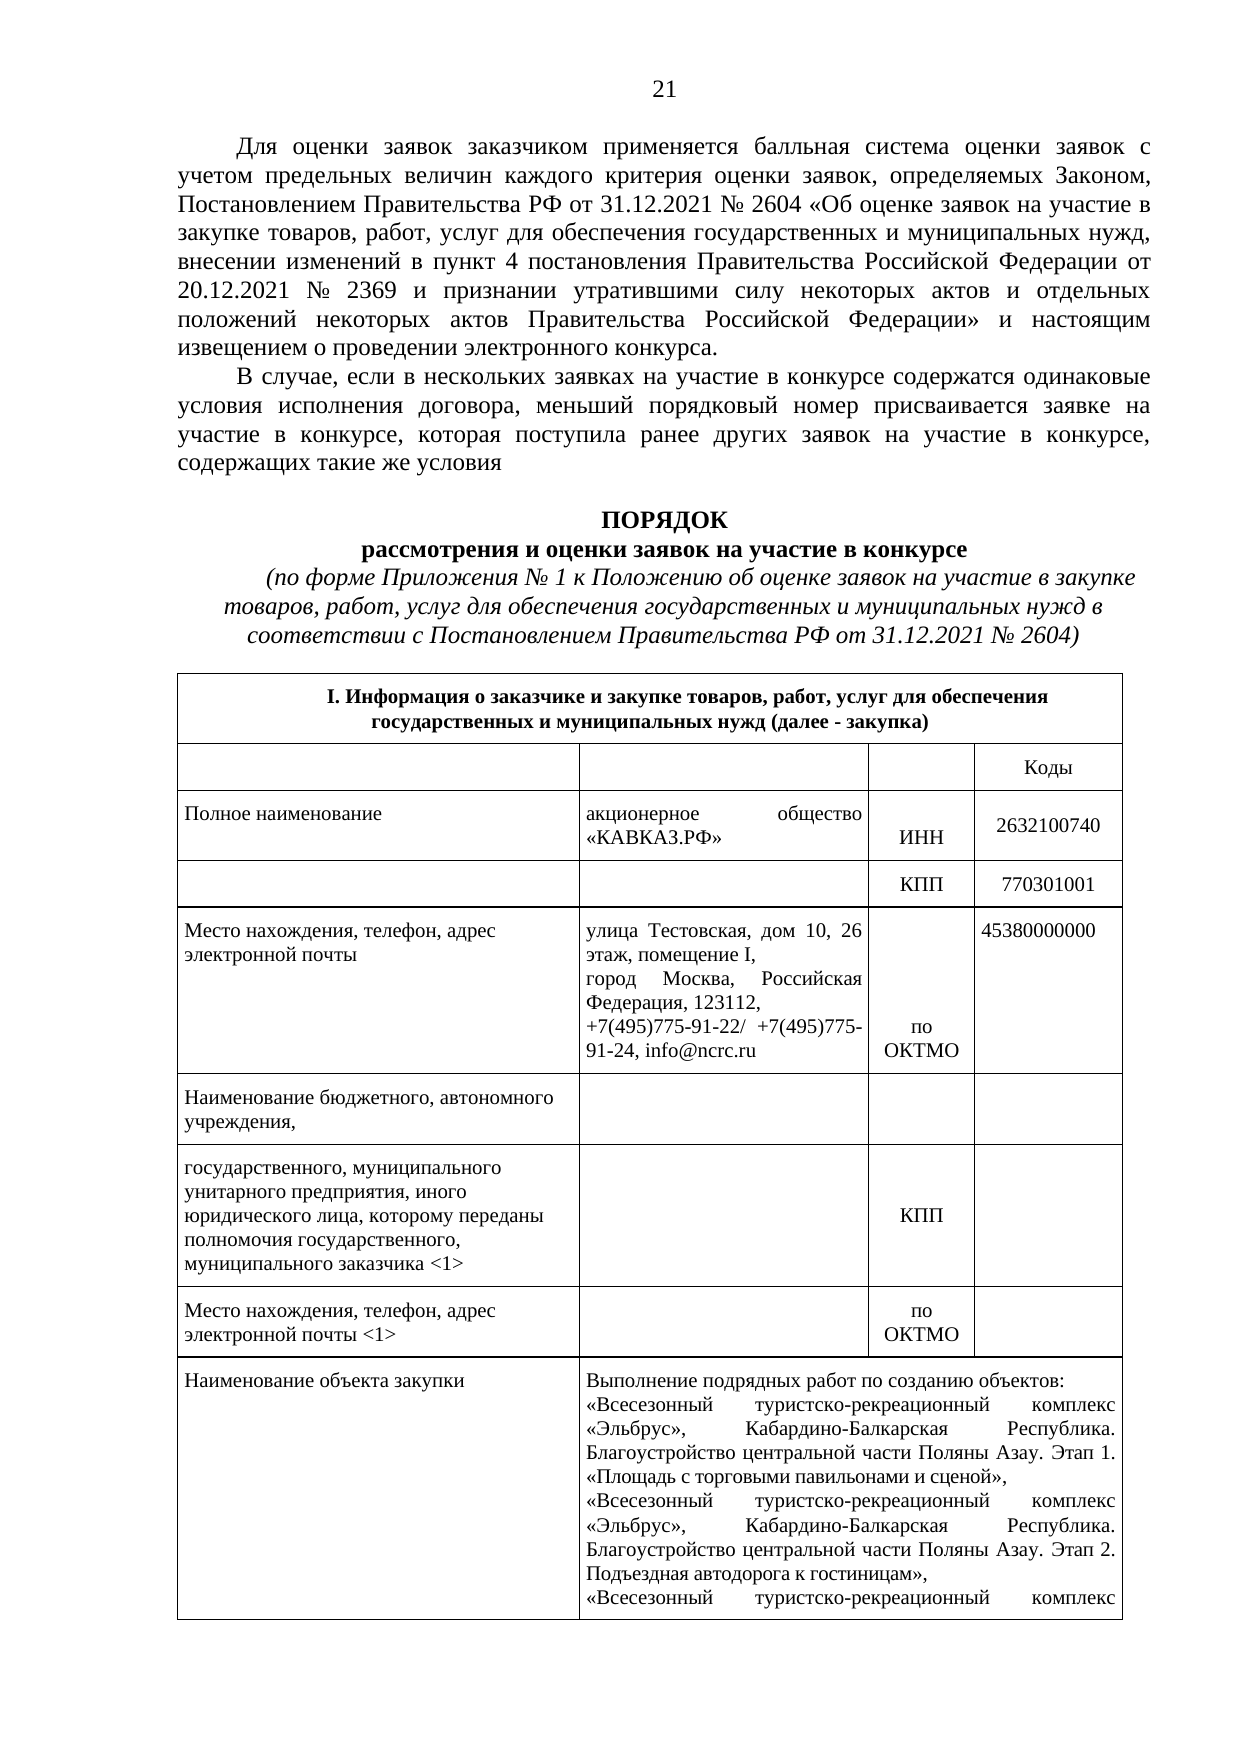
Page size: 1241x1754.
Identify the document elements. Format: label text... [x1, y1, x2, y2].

table_cell по ОКТМО [869, 908, 974, 1073]
text Для оценки заявок заказчиком применяется балльная система оценки заявок с учетом предельных величин каждого критерия оценки заявок, определяемых Законом, Постановлением Правительства РФ от 31.12.2021 № 2604 «Об оценке заявок на участие в закупке товаров, работ, услуг для обеспечения государственных и муниципальных нужд, внесении изменений в пункт 4 постановления Правительства Российской Федерации от 20.12.2021 № 2369 и признании утратившими силу некоторых актов и отдельных положений некоторых актов Правительства Российской Федерации» и настоящим извещением о проведении электронного конкурса. [177, 131, 1152, 361]
table_cell [580, 861, 868, 906]
table_header I. Информация о заказчике и закупке товаров, работ, услуг для обеспечения государственных и муниципальных нужд (далее - закупка) [178, 674, 1122, 743]
table_cell ИНН [869, 791, 974, 860]
table_cell [178, 861, 579, 906]
table_cell Место нахождения, телефон, адрес электронной почты <1> [178, 1287, 579, 1356]
table_cell [178, 744, 579, 789]
table_cell улица Тестовская, дом 10, 26 этаж, помещение I, город Москва, Российская Федерация, 123112, +7(495)775-91-22/ +7(495)775-91-24, info@ncrc.ru [580, 908, 868, 1073]
table_cell 2632100740 [975, 791, 1122, 860]
table_cell 45380000000 [975, 908, 1122, 1073]
table_cell [869, 1074, 974, 1143]
table_cell [975, 1287, 1122, 1356]
table_cell 770301001 [975, 861, 1122, 906]
text рассмотрения и оценки заявок на участие в конкурсе [177, 534, 1152, 562]
table_cell [869, 744, 974, 789]
table_cell [580, 1074, 868, 1143]
table_cell акционерное общество «КАВКАЗ.РФ» [580, 791, 868, 860]
table_cell Коды [975, 744, 1122, 789]
table_cell Полное наименование [178, 791, 579, 860]
table_cell [580, 1287, 868, 1356]
table_cell по ОКТМО [869, 1287, 974, 1356]
table_cell Место нахождения, телефон, адрес электронной почты [178, 908, 579, 1073]
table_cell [178, 1358, 579, 1619]
table_cell [975, 1074, 1122, 1143]
text (по форме Приложения № 1 к Положению об оценке заявок на участие в закупке товаров, работ, услуг для обеспечения государственных и муниципальных нужд в соответствии с Постановлением Правительства РФ от 31.12.2021 № 2604) [177, 562, 1152, 649]
table_cell КПП [869, 861, 974, 906]
table_cell [975, 1145, 1122, 1286]
table_cell КПП [869, 1145, 974, 1286]
table_cell [580, 1145, 868, 1286]
table_cell государственного, муниципального унитарного предприятия, иного юридического лица, которому переданы полномочия государственного, муниципального заказчика <1> [178, 1145, 579, 1286]
table_cell Наименование бюджетного, автономного учреждения, [178, 1074, 579, 1143]
text ПОРЯДОК [177, 505, 1152, 534]
text В случае, если в нескольких заявках на участие в конкурсе содержатся одинаковые условия исполнения договора, меньший порядковый номер присваивается заявке на участие в конкурсе, которая поступила ранее других заявок на участие в конкурсе, содержащих такие же условия [177, 361, 1152, 476]
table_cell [580, 1358, 1122, 1619]
table_cell [580, 744, 868, 789]
